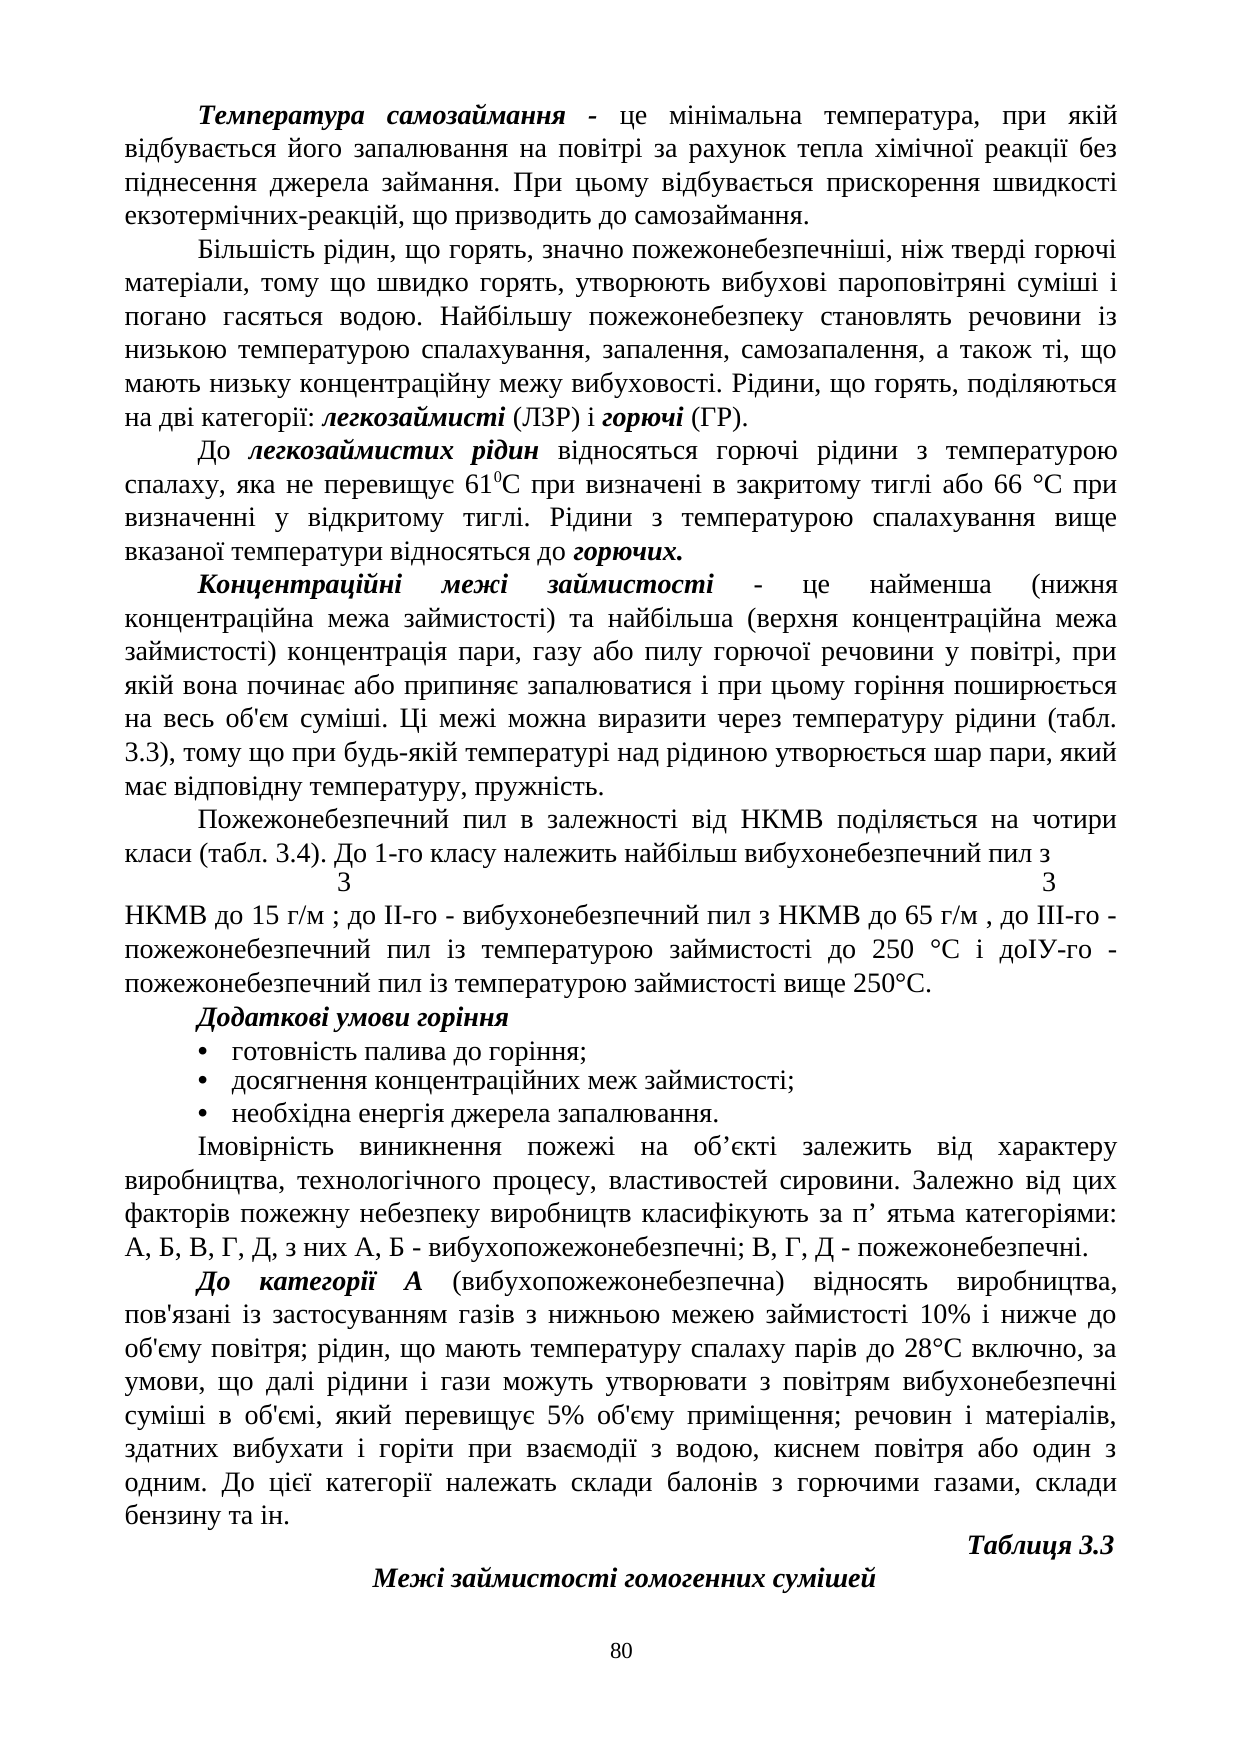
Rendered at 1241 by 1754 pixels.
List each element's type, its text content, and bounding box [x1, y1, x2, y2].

text До категорії А (вибухопожежонебезпечна) відносять виробництва, пов'язані із застосуванням газів з нижньою межею займистості 10% і нижче до об'єму повітря; рідин, що мають температуру спалаху парів до 28°С включно, за умови, що далі рідини і гази можуть утворювати з повітрям вибухонебезпечні суміші в об'ємі, який перевищує 5% об'єму приміщення; речовин і матеріалів, здатних вибухати і горіти при взаємодії з водою, киснем повітря або один з одним. До цієї категорії належать склади балонів з горючими газами, склади бензину та ін. [124, 1263, 1118, 1532]
text Концентраційні межі займистості - це найменша (нижня концентраційна межа займистості) та найбільша (верхня концентраційна межа займистості) концентрація пари, газу або пилу горючої речовини у повітрі, при якій вона починає або припиняє запалюватися і при цьому горіння поширюється на весь об'єм суміші. Ці межі можна виразити через температуру рідини (табл. 3.3), тому що при будь-якій температурі над рідиною утворюється шар пари, який має відповідну температуру, пружність. [124, 567, 1118, 802]
list досягнення концентраційних меж займистості; [124, 1067, 1121, 1095]
list 3 [337, 869, 1121, 897]
text Більшість рідин, що горять, значно пожежонебезпечніші, ніж тверді горючі матеріали, тому що швидко горять, утворюють вибухові пароповітряні суміші і погано гасяться водою. Найбільшу пожежонебезпеку становлять речовини із низькою температурою спалахування, запалення, самозапалення, а також ті, що мають низьку концентраційну межу вибуховості. Рідини, що горять, поділяються на дві категорії: легкозаймисті (ЛЗР) і горючі (ГР). [124, 232, 1118, 433]
text Температура самозаймання - це мінімальна температура, при якій відбувається його запалювання на повітрі за рахунок тепла хімічної реакції без піднесення джерела займання. При цьому відбувається прискорення швидкості екзотермічних-реакцій, що призводить до самозаймання. [124, 97, 1118, 232]
text Додаткові умови горіння [124, 999, 1121, 1033]
text Пожежонебезпечний пил в залежності від НКМВ поділяється на чотири класи (табл. 3.4). До 1-го класу належить найбільш вибухонебезпечний пил з [124, 802, 1118, 869]
list необхідна енергія джерела запалювання. [124, 1096, 1121, 1129]
text Таблиця 3.3 [122, 1532, 1114, 1560]
text Імовірність виникнення пожежі на об’єкті залежить від характеру виробництва, технологічного процесу, властивостей сировини. Залежно від цих факторів пожежну небезпеку виробництв класифікують за п’ ятьма категоріями: А, Б, В, Г, Д, з них А, Б - вибухопожежонебезпечні; В, Г, Д - пожежонебезпечні. [124, 1129, 1118, 1263]
text НКМВ до 15 г/м ; до ІІ-го - вибухонебезпечний пил з НКМВ до 65 г/м , до ІІІ-го - пожежонебезпечний пил із температурою займистості до 250 °С і доІУ-го - пожежонебезпечний пил із температурою займистості вище 250°С. [124, 897, 1118, 999]
text До легкозаймистих рідин відносяться горючі рідини з температурою спалаху, яка не перевищує 610С при визначені в закритому тиглі або 66 °С при визначенні у відкритому тиглі. Рідини з температурою спалахування вище вказаної температури відносяться до горючих. [124, 433, 1118, 567]
text Межі займистості гомогенних сумішей [128, 1564, 1121, 1593]
list готовність палива до горіння; [124, 1033, 1121, 1067]
